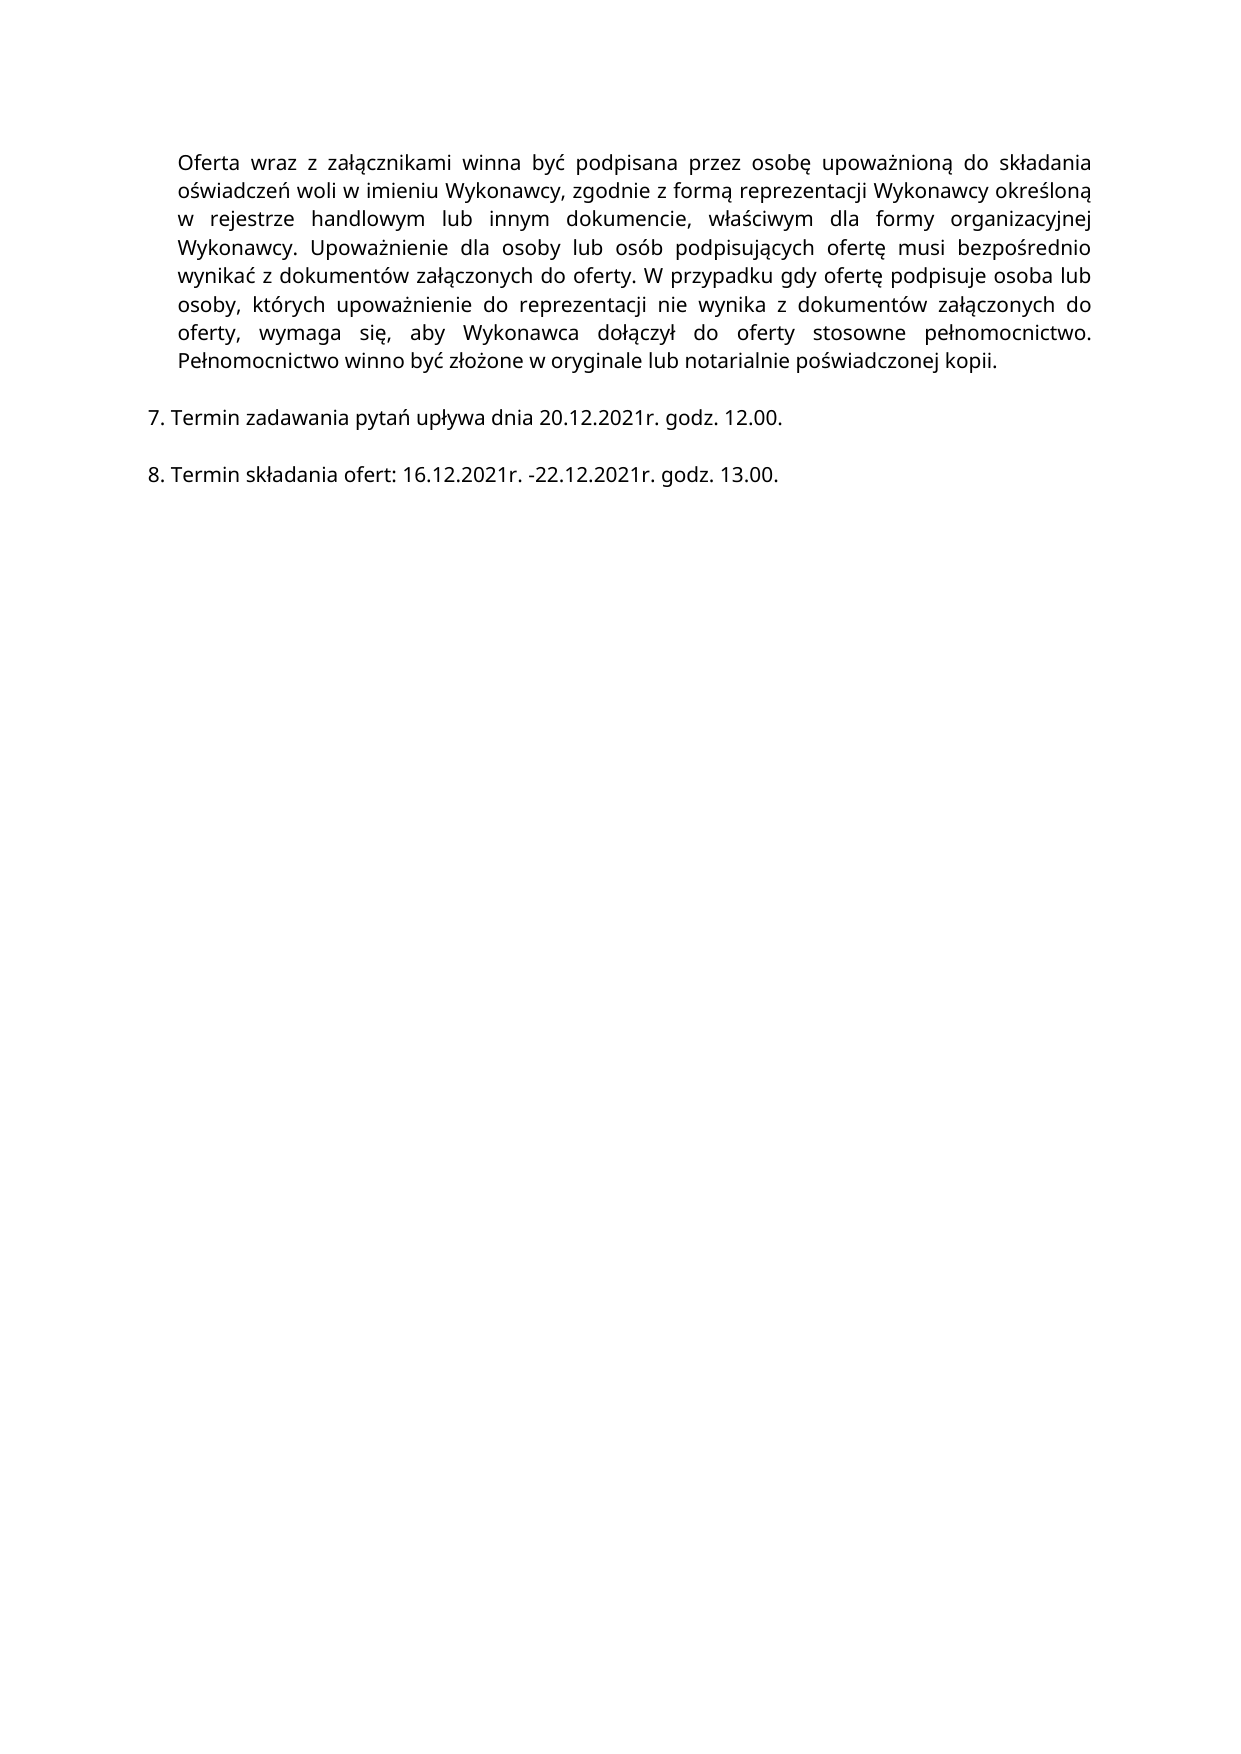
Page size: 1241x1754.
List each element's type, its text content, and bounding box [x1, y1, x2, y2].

text Oferta wraz z załącznikami winna być podpisana przez osobę upoważnioną do składania oświadczeń woli w imieniu Wykonawcy, zgodnie z formą reprezentacji Wykonawcy określoną w rejestrze handlowym lub innym dokumencie, właściwym dla formy organizacyjnej Wykonawcy. Upoważnienie dla osoby lub osób podpisujących ofertę musi bezpośrednio wynikać z dokumentów załączonych do oferty. W przypadku gdy ofertę podpisuje osoba lub osoby, których upoważnienie do reprezentacji nie wynika z dokumentów załączonych do oferty, wymaga się, aby Wykonawca dołączył do oferty stosowne pełnomocnictwo. Pełnomocnictwo winno być złożone w oryginale lub notarialnie poświadczonej kopii. [177, 148, 1093, 375]
text 7. Termin zadawania pytań upływa dnia 20.12.2021r. godz. 12.00. [148, 403, 1093, 432]
text 8. Termin składania ofert: 16.12.2021r. -22.12.2021r. godz. 13.00. [148, 460, 1093, 489]
